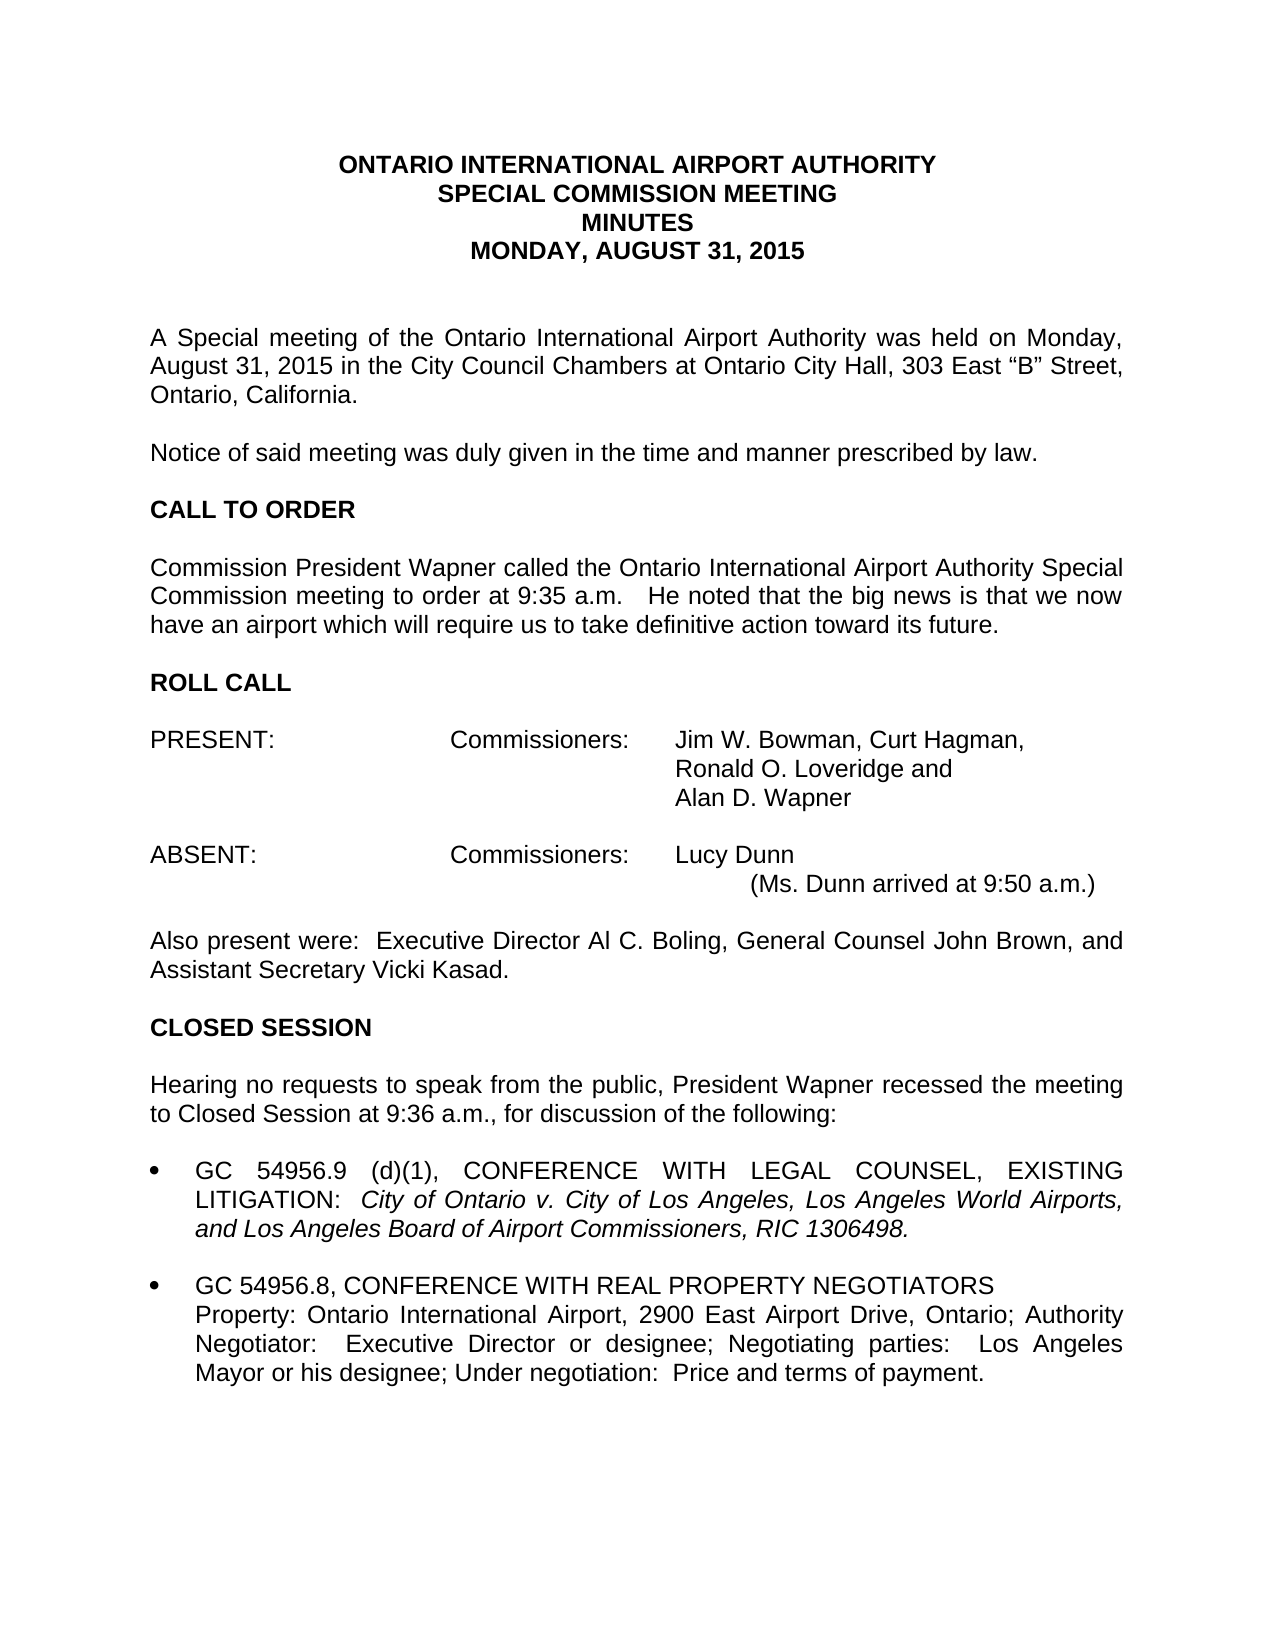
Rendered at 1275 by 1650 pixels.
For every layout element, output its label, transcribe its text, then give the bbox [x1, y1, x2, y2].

text MONDAY, AUGUST 31, 2015 [150, 236, 1125, 265]
text Commission President Wapner called the Ontario International Airport Authority Special Commission meeting to order at 9:35 a.m. He noted that the big news is that we now have an airport which will require us to take definitive action toward its future. [150, 552, 1125, 639]
text ABSENT: Commissioners: Lucy Dunn (Ms. Dunn arrived at 9:50 a.m.) [150, 840, 1125, 897]
text MINUTES [150, 207, 1125, 236]
text Notice of said meeting was duly given in the time and manner prescribed by law. [150, 437, 1125, 466]
text Property: Ontario International Airport, 2900 East Airport Drive, Ontario; Authority Negotiator: Executive Director or designee; Negotiating parties: Los Angeles Mayor or his designee; Under negotiation: Price and terms of payment. [195, 1300, 1125, 1386]
list GC 54956.9 (d)(1), CONFERENCE WITH LEGAL COUNSEL, EXISTING LITIGATION: City of Ontario v. City of Los Angeles, Los Angeles World Airports, and Los Angeles Board of Airport Commissioners, RIC 1306498. [150, 1156, 1125, 1243]
list GC 54956.8, CONFERENCE WITH REAL PROPERTY NEGOTIATORS [150, 1271, 1125, 1300]
text CALL TO ORDER [150, 495, 1125, 524]
text A Special meeting of the Ontario International Airport Authority was held on Monday, August 31, 2015 in the City Council Chambers at Ontario City Hall, 303 East “B” Street, Ontario, California. [150, 322, 1125, 409]
text Hearing no requests to speak from the public, President Wapner recessed the meeting to Closed Session at 9:36 a.m., for discussion of the following: [150, 1070, 1125, 1127]
text ONTARIO INTERNATIONAL AIRPORT AUTHORITY [150, 150, 1125, 179]
text PRESENT: Commissioners: Jim W. Bowman, Curt Hagman, [150, 725, 1125, 754]
text ROLL CALL [150, 667, 1125, 696]
text Also present were: Executive Director Al C. Boling, General Counsel John Brown, and Assistant Secretary Vicki Kasad. [150, 926, 1125, 984]
text Alan D. Wapner [300, 782, 1125, 811]
text CLOSED SESSION [150, 1012, 1125, 1041]
text SPECIAL COMMISSION MEETING [150, 179, 1125, 207]
text Ronald O. Loveridge and [300, 754, 1125, 782]
